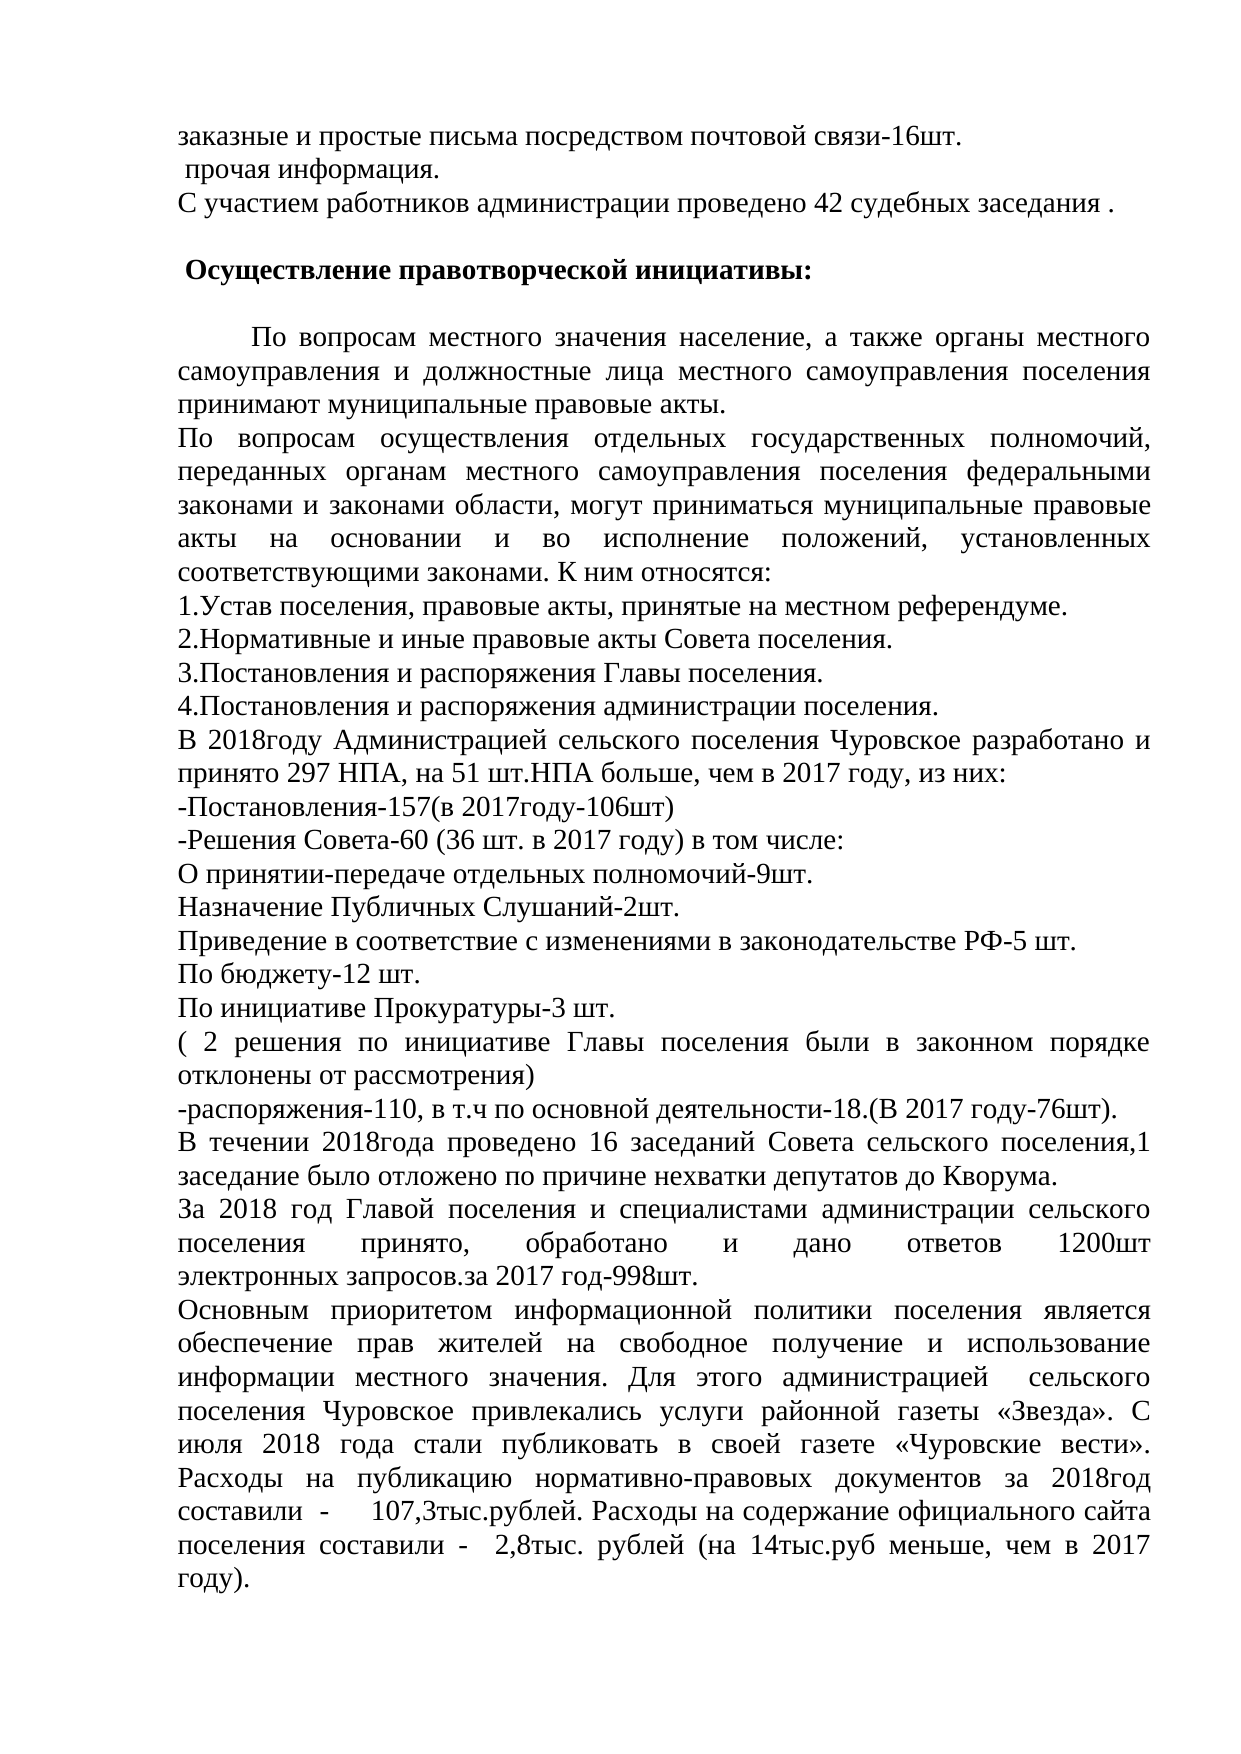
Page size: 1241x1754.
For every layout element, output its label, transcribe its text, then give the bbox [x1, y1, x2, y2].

text О принятии-передаче отдельных полномочий-9шт. [177, 856, 1152, 889]
text С участием работников администрации проведено 42 судебных заседания . [177, 185, 1152, 219]
text Назначение Публичных Слушаний-2шт. [177, 889, 1152, 923]
text -Постановления-157(в 2017году-106шт) [177, 789, 1152, 822]
text ( 2 решения по инициативе Главы поселения были в законном порядке отклонены от рассмотрения) [177, 1024, 1152, 1091]
text 3.Постановления и распоряжения Главы поселения. [177, 655, 1152, 688]
text По бюджету-12 шт. [177, 957, 1152, 990]
text По вопросам осуществления отдельных государственных полномочий, переданных органам местного самоуправления поселения федеральными законами и законами области, могут приниматься муниципальные правовые акты на основании и во исполнение положений, установленных соответствующими законами. К ним относятся: [177, 420, 1152, 588]
text Основным приоритетом информационной политики поселения является обеспечение прав жителей на свободное получение и использование информации местного значения. Для этого администрацией сельского поселения Чуровское привлекались услуги районной газеты «Звезда». С июля 2018 года стали публиковать в своей газете «Чуровские вести». Расходы на публикацию нормативно-правовых документов за 2018год составили - 107,3тыс.рублей. Расходы на содержание официального сайта поселения составили - 2,8тыс. рублей (на 14тыс.руб меньше, чем в 2017 году). [177, 1292, 1152, 1594]
text -распоряжения-110, в т.ч по основной деятельности-18.(В 2017 году-76шт). [177, 1091, 1152, 1124]
text 1.Устав поселения, правовые акты, принятые на местном референдуме. [177, 588, 1152, 621]
text По вопросам местного значения население, а также органы местного самоуправления и должностные лица местного самоуправления поселения принимают муниципальные правовые акты. [177, 319, 1152, 420]
text заказные и простые письма посредством почтовой связи-16шт. [177, 118, 1152, 152]
text прочая информация. [177, 152, 1152, 185]
text -Решения Совета-60 (36 шт. в 2017 году) в том числе: [177, 822, 1152, 856]
text Осуществление правотворческой инициативы: [177, 252, 1152, 286]
text За 2018 год Главой поселения и специалистами администрации сельского поселения принято, обработано и дано ответов 1200шт электронных запросов.за 2017 год-998шт. [177, 1191, 1152, 1292]
text По инициативе Прокуратуры-3 шт. [177, 990, 1152, 1024]
text В 2018году Администрацией сельского поселения Чуровское разработано и принято 297 НПА, на 51 шт.НПА больше, чем в 2017 году, из них: [177, 722, 1152, 789]
text 2.Нормативные и иные правовые акты Совета поселения. [177, 621, 1152, 655]
text В течении 2018года проведено 16 заседаний Совета сельского поселения,1 заседание было отложено по причине нехватки депутатов до Кворума. [177, 1124, 1152, 1191]
text Приведение в соответствие с изменениями в законодательстве РФ-5 шт. [177, 923, 1152, 957]
text 4.Постановления и распоряжения администрации поселения. [177, 688, 1152, 722]
